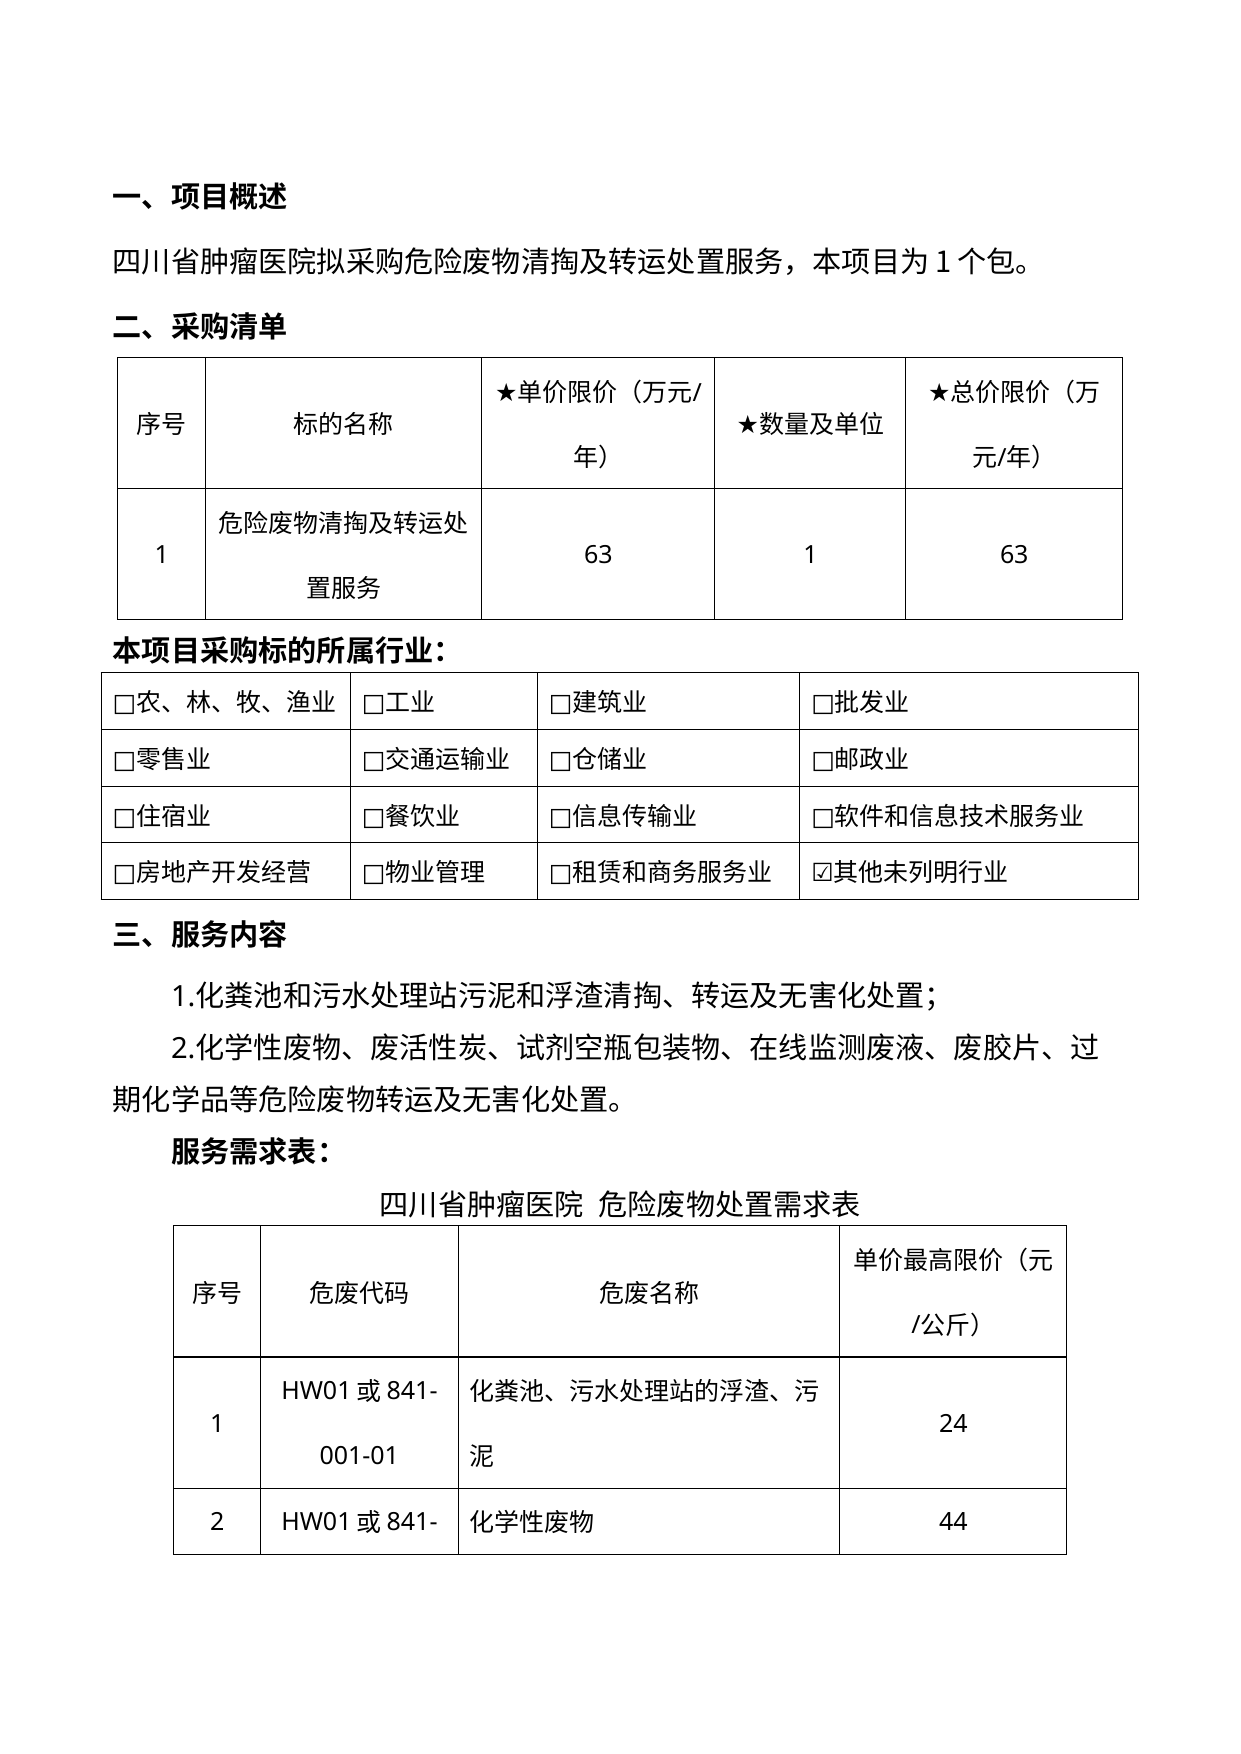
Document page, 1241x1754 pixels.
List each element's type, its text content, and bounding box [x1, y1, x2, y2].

text 四川省肿瘤医院拟采购危险废物清掏及转运处置服务，本项目为1个包。 [112, 227, 1128, 292]
table_header □批发业 [800, 673, 1138, 729]
text 四川省肿瘤医院 危险废物处置需求表 [112, 1173, 1128, 1225]
table_cell 44 [840, 1489, 1066, 1553]
table_cell 危险废物清掏及转运处置服务 [206, 489, 481, 619]
table_cell 化学性废物 [459, 1489, 839, 1553]
table_cell □餐饮业 [351, 787, 537, 842]
text 1.化粪池和污水处理站污泥和浮渣清掏、转运及无害化处置； [112, 965, 1128, 1017]
text 三、服务内容 [112, 900, 1128, 965]
text 一、项目概述 [112, 162, 1115, 227]
text 服务需求表： [112, 1121, 1128, 1173]
table_cell □住宿业 [102, 787, 350, 842]
table_header □建筑业 [538, 673, 799, 729]
table_cell □邮政业 [800, 730, 1138, 786]
table_header 标的名称 [206, 358, 481, 488]
table_cell □信息传输业 [538, 787, 799, 842]
table_cell □房地产开发经营 [102, 843, 350, 899]
table_cell 24 [840, 1358, 1066, 1487]
table_cell 63 [482, 489, 714, 619]
text 本项目采购标的所属行业： [112, 620, 1128, 672]
table_header 序号 [118, 358, 205, 488]
table_header ★总价限价（万元/年） [906, 358, 1122, 488]
table_cell 1 [118, 489, 205, 619]
table_cell 化粪池、污水处理站的浮渣、污泥 [459, 1358, 839, 1487]
table_header □农、林、牧、渔业 [102, 673, 350, 729]
text 2.化学性废物、废活性炭、试剂空瓶包装物、在线监测废液、废胶片、过期化学品等危险废物转运及无害化处置。 [112, 1017, 1128, 1121]
table_cell 1 [174, 1358, 260, 1487]
table_cell □软件和信息技术服务业 [800, 787, 1138, 842]
table_cell 2 [174, 1489, 260, 1553]
table_cell ☑其他未列明行业 [800, 843, 1138, 899]
text 二、采购清单 [112, 292, 1128, 357]
table_header 危废代码 [261, 1226, 458, 1356]
table_header 序号 [174, 1226, 260, 1356]
table_cell □交通运输业 [351, 730, 537, 786]
table_cell □物业管理 [351, 843, 537, 899]
table_header ★数量及单位 [715, 358, 905, 488]
table_cell □零售业 [102, 730, 350, 786]
table_cell □租赁和商务服务业 [538, 843, 799, 899]
table_header ★单价限价（万元/年） [482, 358, 714, 488]
table_cell HW01或841-001-01 [261, 1358, 458, 1487]
table_cell 1 [715, 489, 905, 619]
table_cell HW01或841-004-01 [261, 1489, 458, 1553]
table_header 危废名称 [459, 1226, 839, 1356]
table_header 单价最高限价（元/公斤） [840, 1226, 1066, 1356]
table_header □工业 [351, 673, 537, 729]
table_cell □仓储业 [538, 730, 799, 786]
table_cell 63 [906, 489, 1122, 619]
